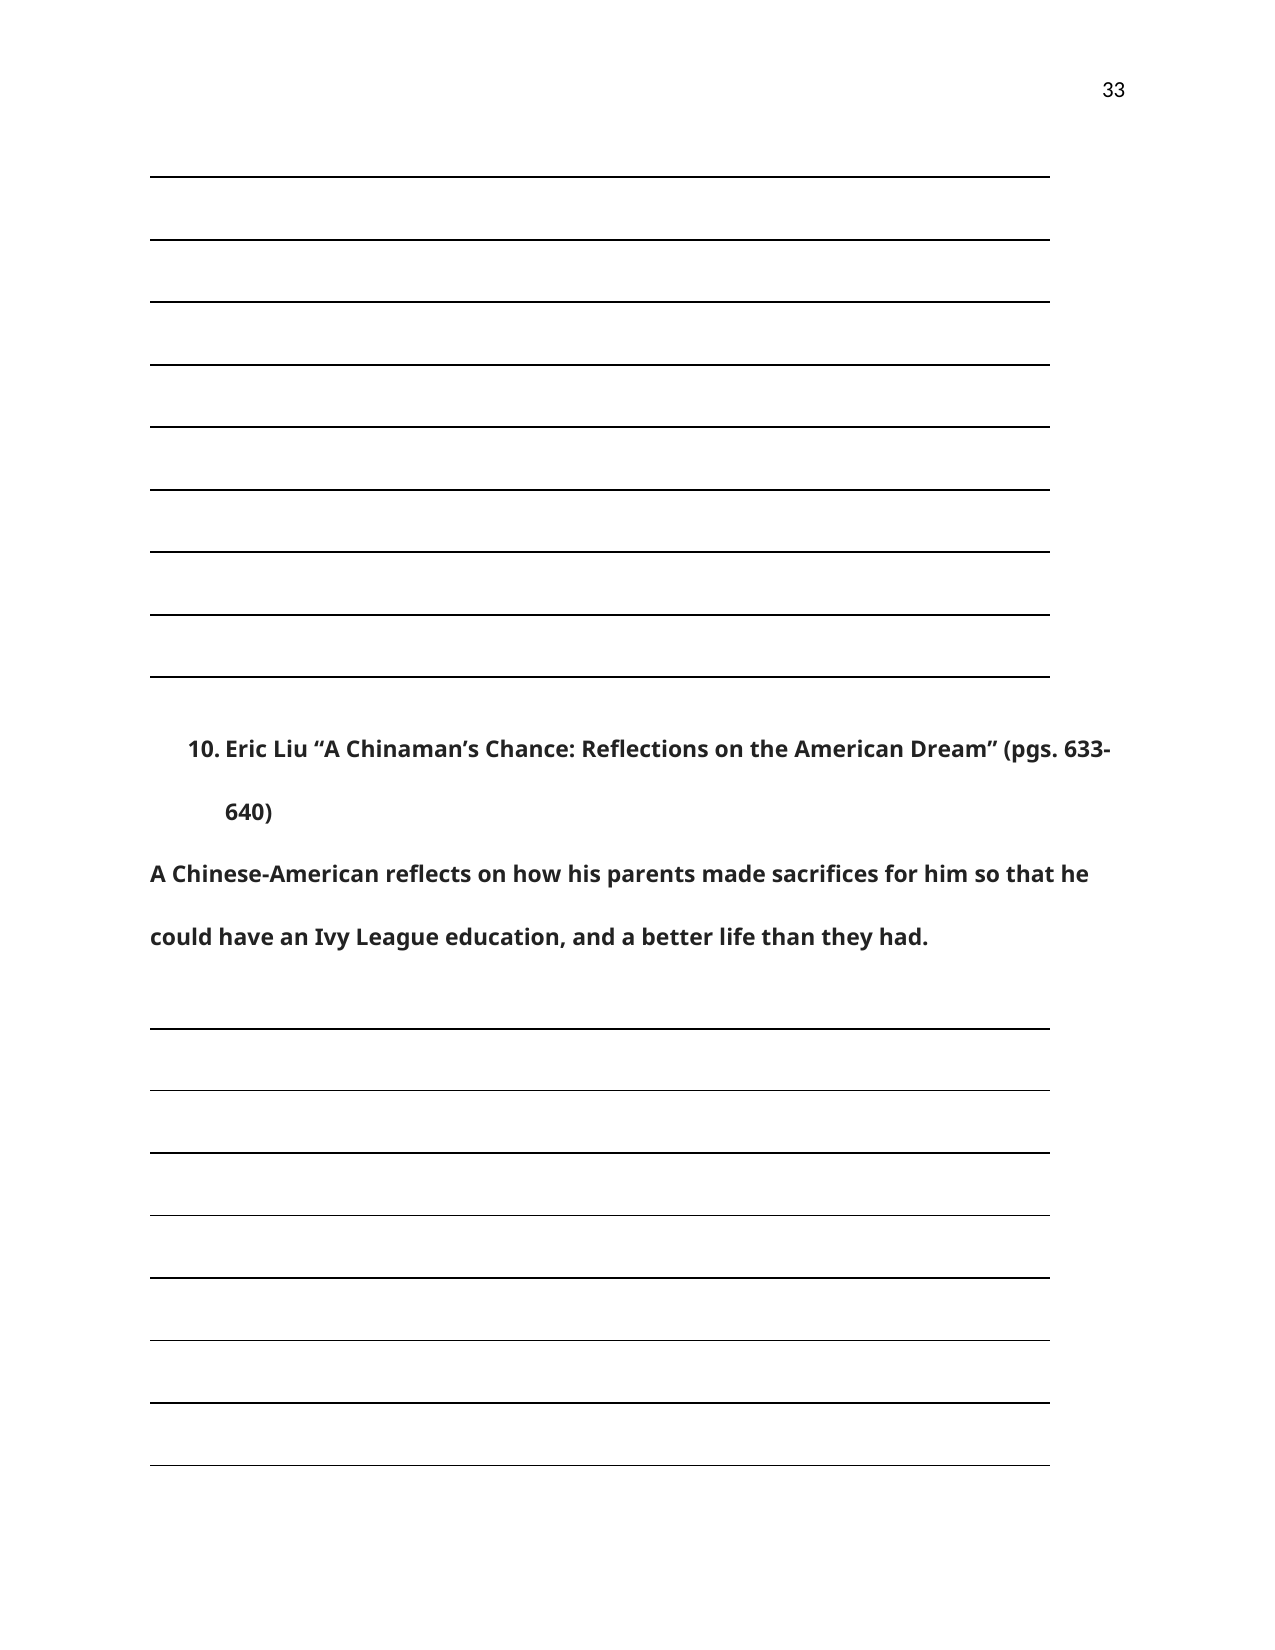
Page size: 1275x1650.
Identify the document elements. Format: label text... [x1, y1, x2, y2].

list Eric Liu “A Chinaman’s Chance: Reflections on the American Dream” (pgs. 633-640) [187, 733, 1125, 827]
text A Chinese-American reflects on how his parents made sacrifices for him so that he could have an Ivy League education, and a better life than they had. [150, 858, 1125, 952]
